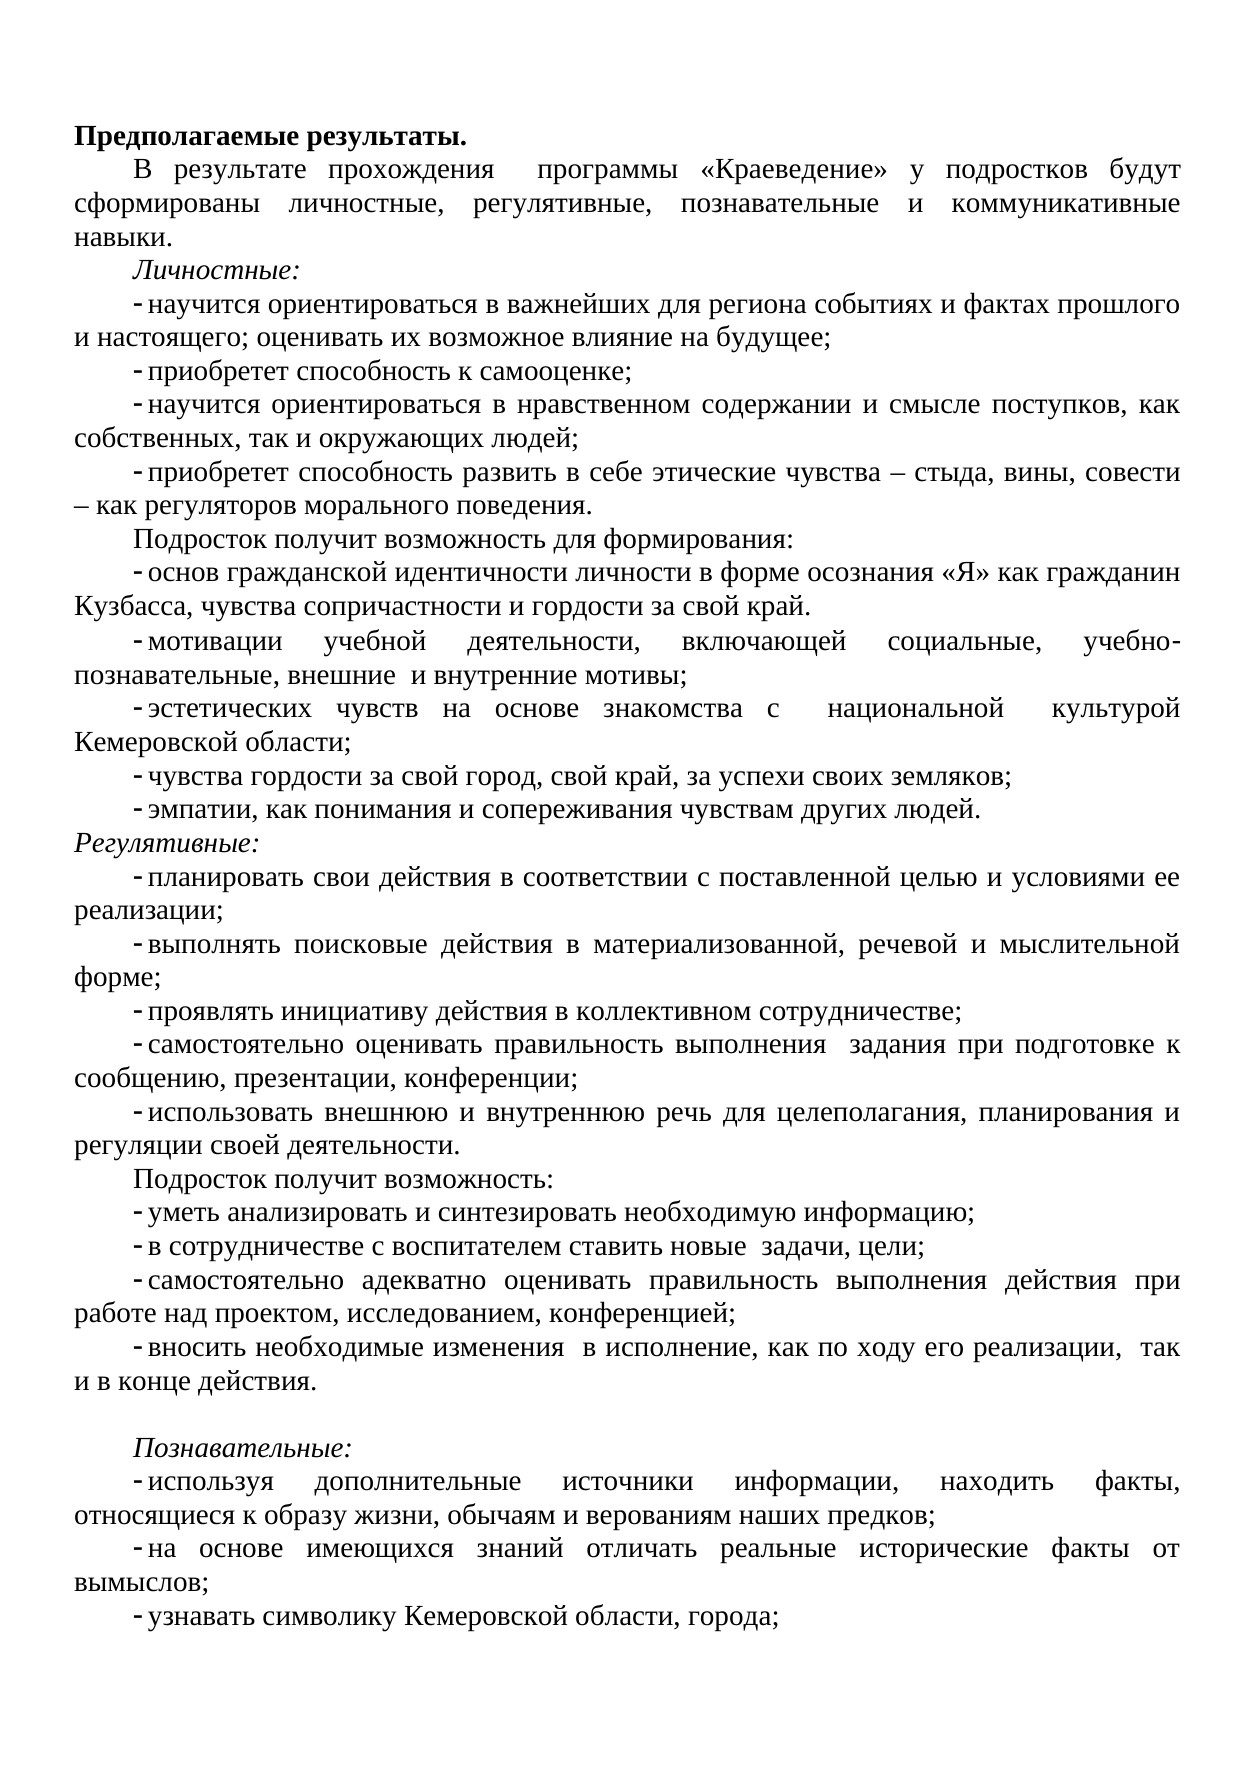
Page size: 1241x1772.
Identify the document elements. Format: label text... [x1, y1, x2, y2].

list эстетических чувств на основе знакомства с национальной культурой Кемеровской области; [74, 691, 1181, 758]
list мотивации учебной деятельности, включающей социальные, учебно‐познавательные, внешние и внутренние мотивы; [74, 622, 1181, 691]
list самостоятельно оценивать правильность выполнения задания при подготовке к сообщению, презентации, конференции; [74, 1027, 1181, 1094]
list основ гражданской идентичности личности в форме осознания «Я» как гражданин Кузбасса, чувства сопричастности и гордости за свой край. [74, 554, 1181, 622]
list выполнять поисковые действия в материализованной, речевой и мыслительной форме; [74, 926, 1181, 993]
text Личностные: [74, 252, 1181, 286]
list уметь анализировать и синтезировать необходимую информацию; [74, 1194, 1181, 1228]
list на основе имеющихся знаний отличать реальные исторические факты от вымыслов; [74, 1531, 1181, 1598]
list приобретет способность к самооценке; [74, 353, 1181, 387]
text Предполагаемые результаты. [74, 118, 1181, 152]
text Познавательные: [74, 1430, 1181, 1463]
list самостоятельно адекватно оценивать правильность выполнения действия при работе над проектом, исследованием, конференцией; [74, 1262, 1181, 1329]
list эмпатии, как понимания и сопереживания чувствам других людей. [74, 791, 1181, 825]
list узнавать символику Кемеровской области, города; [74, 1598, 1181, 1631]
list в сотрудничестве с воспитателем ставить новые задачи, цели; [74, 1228, 1181, 1262]
list планировать свои действия в соответствии с поставленной целью и условиями ее реализации; [74, 859, 1181, 926]
text Подросток получит возможность для формирования: [74, 521, 1181, 554]
text В результате прохождения программы «Краеведение» у подростков будут сформированы личностные, регулятивные, познавательные и коммуникативные навыки. [74, 152, 1181, 252]
list проявлять инициативу действия в коллективном сотрудничестве; [74, 993, 1181, 1027]
list вносить необходимые изменения в исполнение, как по ходу его реализации, так и в конце действия. [74, 1329, 1181, 1396]
text Подросток получит возможность: [74, 1161, 1181, 1194]
list используя дополнительные источники информации, находить факты, относящиеся к образу жизни, обычаям и верованиям наших предков; [74, 1463, 1181, 1531]
list чувства гордости за свой город, свой край, за успехи своих земляков; [74, 758, 1181, 791]
list приобретет способность развить в себе этические чувства – стыда, вины, совести – как регуляторов морального поведения. [74, 454, 1181, 521]
list научится ориентироваться в важнейших для региона событиях и фактах прошлого и настоящего; оценивать их возможное влияние на будущее; [74, 286, 1181, 353]
list научится ориентироваться в нравственном содержании и смысле поступков, как собственных, так и окружающих людей; [74, 387, 1181, 454]
list использовать внешнюю и внутреннюю речь для целеполагания, планирования и регуляции своей деятельности. [74, 1094, 1181, 1161]
text Регулятивные: [74, 825, 1181, 859]
